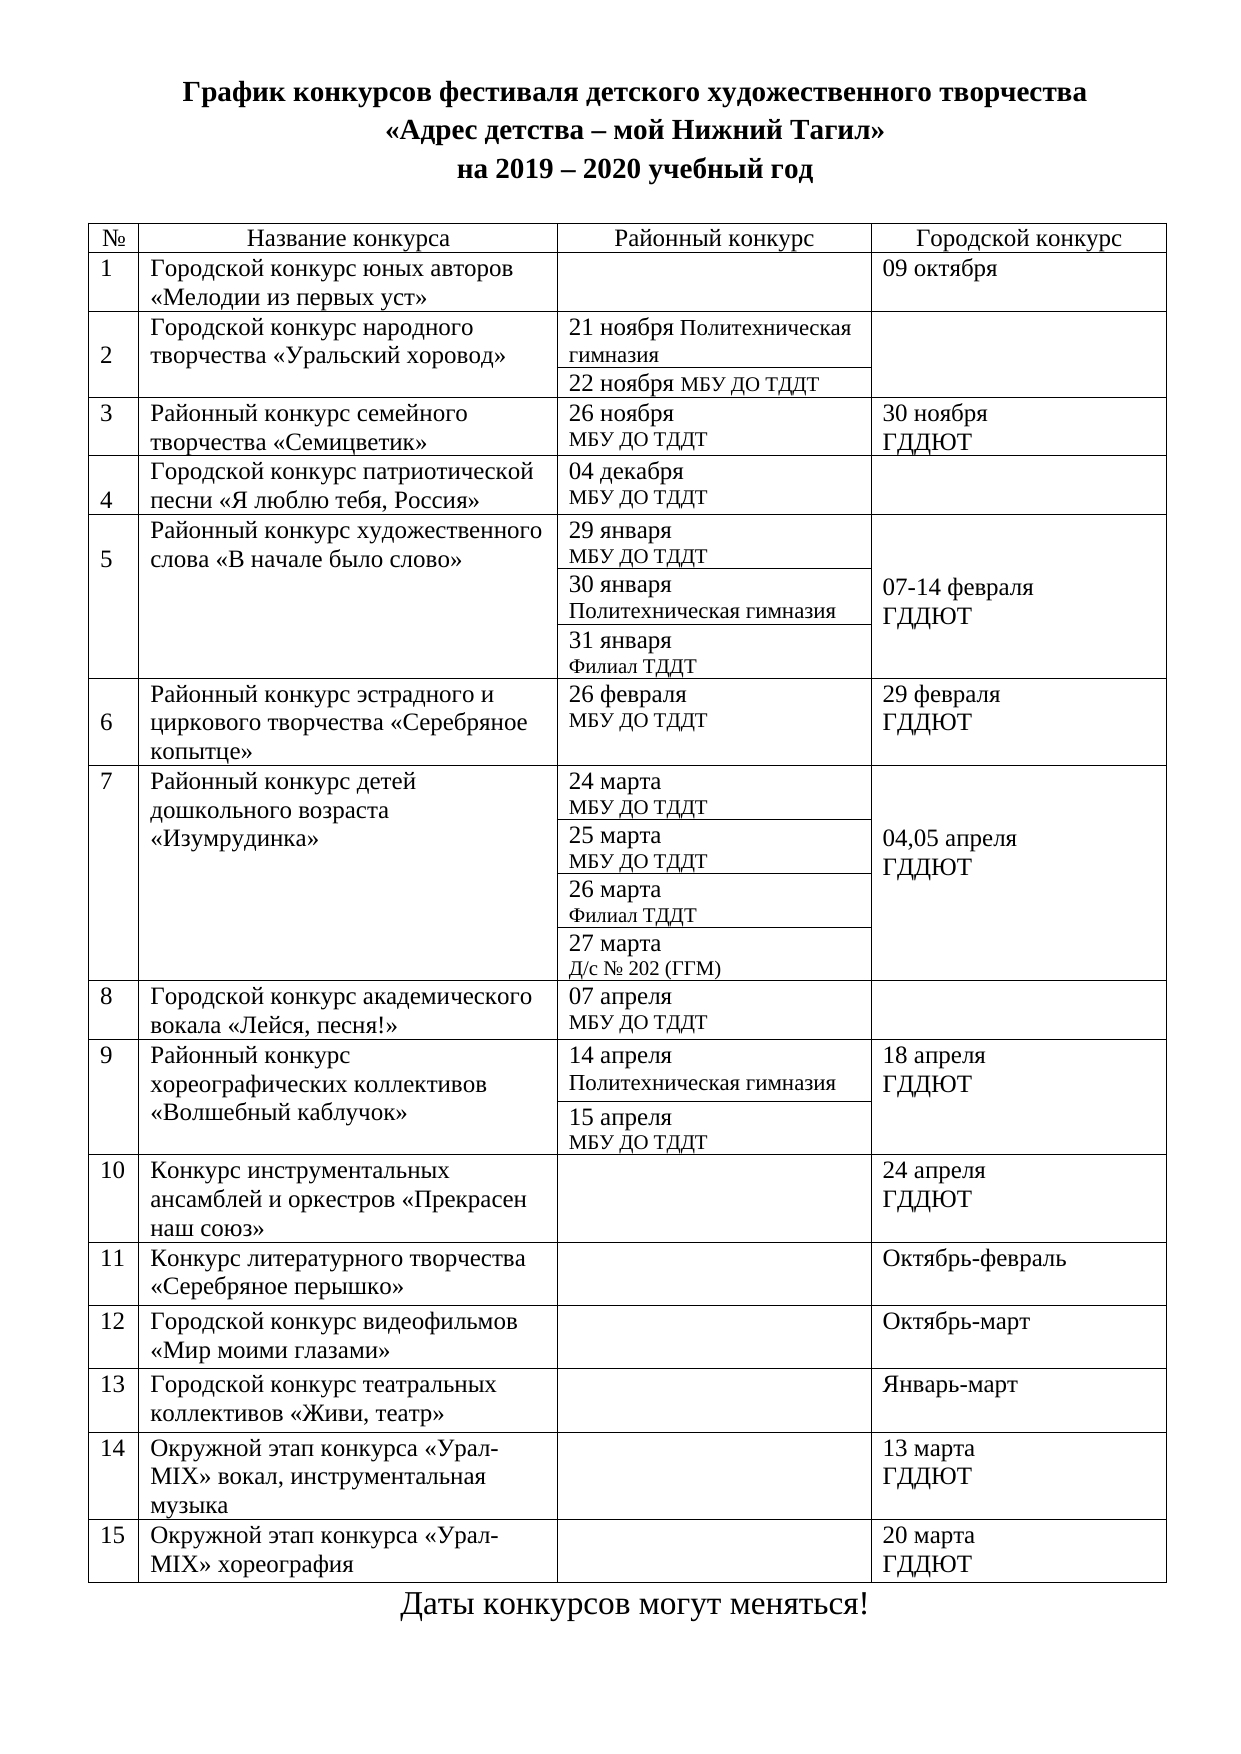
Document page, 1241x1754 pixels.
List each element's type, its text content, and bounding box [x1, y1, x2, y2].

table_cell Городской конкурс юных авторов «Мелодии из первых уст» [139, 253, 557, 311]
table_cell 24 апреля ГДДЮТ [872, 1155, 1166, 1242]
table_cell 07 апреля МБУ ДО ТДДТ [558, 981, 871, 1039]
table_cell 29 февраля ГДДЮТ [872, 679, 1166, 765]
table_cell 22 ноября МБУ ДО ТДДТ [558, 368, 871, 397]
table_header Городской конкурс [872, 224, 1166, 252]
table_cell 2 [89, 312, 138, 397]
table_cell 4 [89, 456, 138, 514]
text «Адрес детства – мой Нижний Тагил» [118, 112, 1152, 146]
table_cell 1 [89, 253, 138, 311]
table_cell Конкурс литературного творчества «Серебряное перышко» [139, 1243, 557, 1305]
table_cell 12 [89, 1306, 138, 1368]
table_cell [558, 1433, 871, 1519]
table_cell [558, 1369, 871, 1432]
table_cell 31 января Филиал ТДДТ [558, 625, 871, 678]
table_cell 26 марта Филиал ТДДТ [558, 874, 871, 927]
table_header № [89, 224, 138, 252]
table_cell Районный конкурс эстрадного и циркового творчества «Серебряное копытце» [139, 679, 557, 765]
table_header Районный конкурс [558, 224, 871, 252]
table_cell 11 [89, 1243, 138, 1305]
table_cell 25 марта МБУ ДО ТДДТ [558, 820, 871, 873]
table_cell 26 ноября МБУ ДО ТДДТ [558, 398, 871, 455]
table_cell 30 ноября ГДДЮТ [872, 398, 1166, 455]
table_cell 7 [89, 766, 138, 980]
table_cell Городской конкурс театральных коллективов «Живи, театр» [139, 1369, 557, 1432]
table_cell Районный конкурс семейного творчества «Семицветик» [139, 398, 557, 455]
table_cell 15 [89, 1520, 138, 1582]
table_cell 20 марта ГДДЮТ [872, 1520, 1166, 1582]
table_cell Окружной этап конкурса «Урал-MIX» вокал, инструментальная музыка [139, 1433, 557, 1519]
table_cell Окружной этап конкурса «Урал-MIX» хореография [139, 1520, 557, 1582]
table_cell Городской конкурс видеофильмов «Мир моими глазами» [139, 1306, 557, 1368]
table_cell [558, 1155, 871, 1242]
table_cell 8 [89, 981, 138, 1039]
table_cell [872, 456, 1166, 514]
table_cell 24 марта МБУ ДО ТДДТ [558, 766, 871, 819]
table_cell 3 [89, 398, 138, 455]
table_cell Городской конкурс патриотической песни «Я люблю тебя, Россия» [139, 456, 557, 514]
table_cell 10 [89, 1155, 138, 1242]
table_cell Городской конкурс академического вокала «Лейся, песня!» [139, 981, 557, 1039]
table_cell 13 марта ГДДЮТ [872, 1433, 1166, 1519]
table_cell [872, 312, 1166, 397]
table_cell 07-14 февраля ГДДЮТ [872, 515, 1166, 678]
table_cell 09 октября [872, 253, 1166, 311]
table_cell 5 [89, 515, 138, 678]
table_cell [558, 1306, 871, 1368]
table_cell [558, 253, 871, 311]
table_cell 13 [89, 1369, 138, 1432]
table_cell 6 [89, 679, 138, 765]
table_cell Октябрь-февраль [872, 1243, 1166, 1305]
table_cell 15 апреля МБУ ДО ТДДТ [558, 1102, 871, 1154]
table_cell 30 января Политехническая гимназия [558, 569, 871, 624]
text График конкурсов фестиваля детского художественного творчества [118, 74, 1152, 107]
table_cell 04,05 апреля ГДДЮТ [872, 766, 1166, 980]
table_header Название конкурса [139, 224, 557, 252]
text на 2019 – 2020 учебный год [118, 151, 1152, 184]
table_cell Январь-март [872, 1369, 1166, 1432]
table_cell 26 февраля МБУ ДО ТДДТ [558, 679, 871, 765]
table_cell Районный конкурс детей дошкольного возраста «Изумрудинка» [139, 766, 557, 980]
table_cell [872, 981, 1166, 1039]
table_cell 14 апреля Политехническая гимназия [558, 1040, 871, 1101]
table_cell Городской конкурс народного творчества «Уральский хоровод» [139, 312, 557, 397]
table_cell 04 декабря МБУ ДО ТДДТ [558, 456, 871, 514]
table_cell Районный конкурс хореографических коллективов «Волшебный каблучок» [139, 1040, 557, 1154]
table_cell Районный конкурс художественного слова «В начале было слово» [139, 515, 557, 678]
table_cell 9 [89, 1040, 138, 1154]
table_cell 27 марта Д/с № 202 (ГГМ) [558, 928, 871, 980]
table_cell [558, 1243, 871, 1305]
table_cell [558, 1520, 871, 1582]
text Даты конкурсов могут меняться! [118, 1583, 1152, 1622]
table_cell 29 января МБУ ДО ТДДТ [558, 515, 871, 568]
table_cell 18 апреля ГДДЮТ [872, 1040, 1166, 1154]
table_cell 14 [89, 1433, 138, 1519]
table_cell Конкурс инструментальных ансамблей и оркестров «Прекрасен наш союз» [139, 1155, 557, 1242]
table_cell 21 ноября Политехническая гимназия [558, 312, 871, 367]
table_cell Октябрь-март [872, 1306, 1166, 1368]
